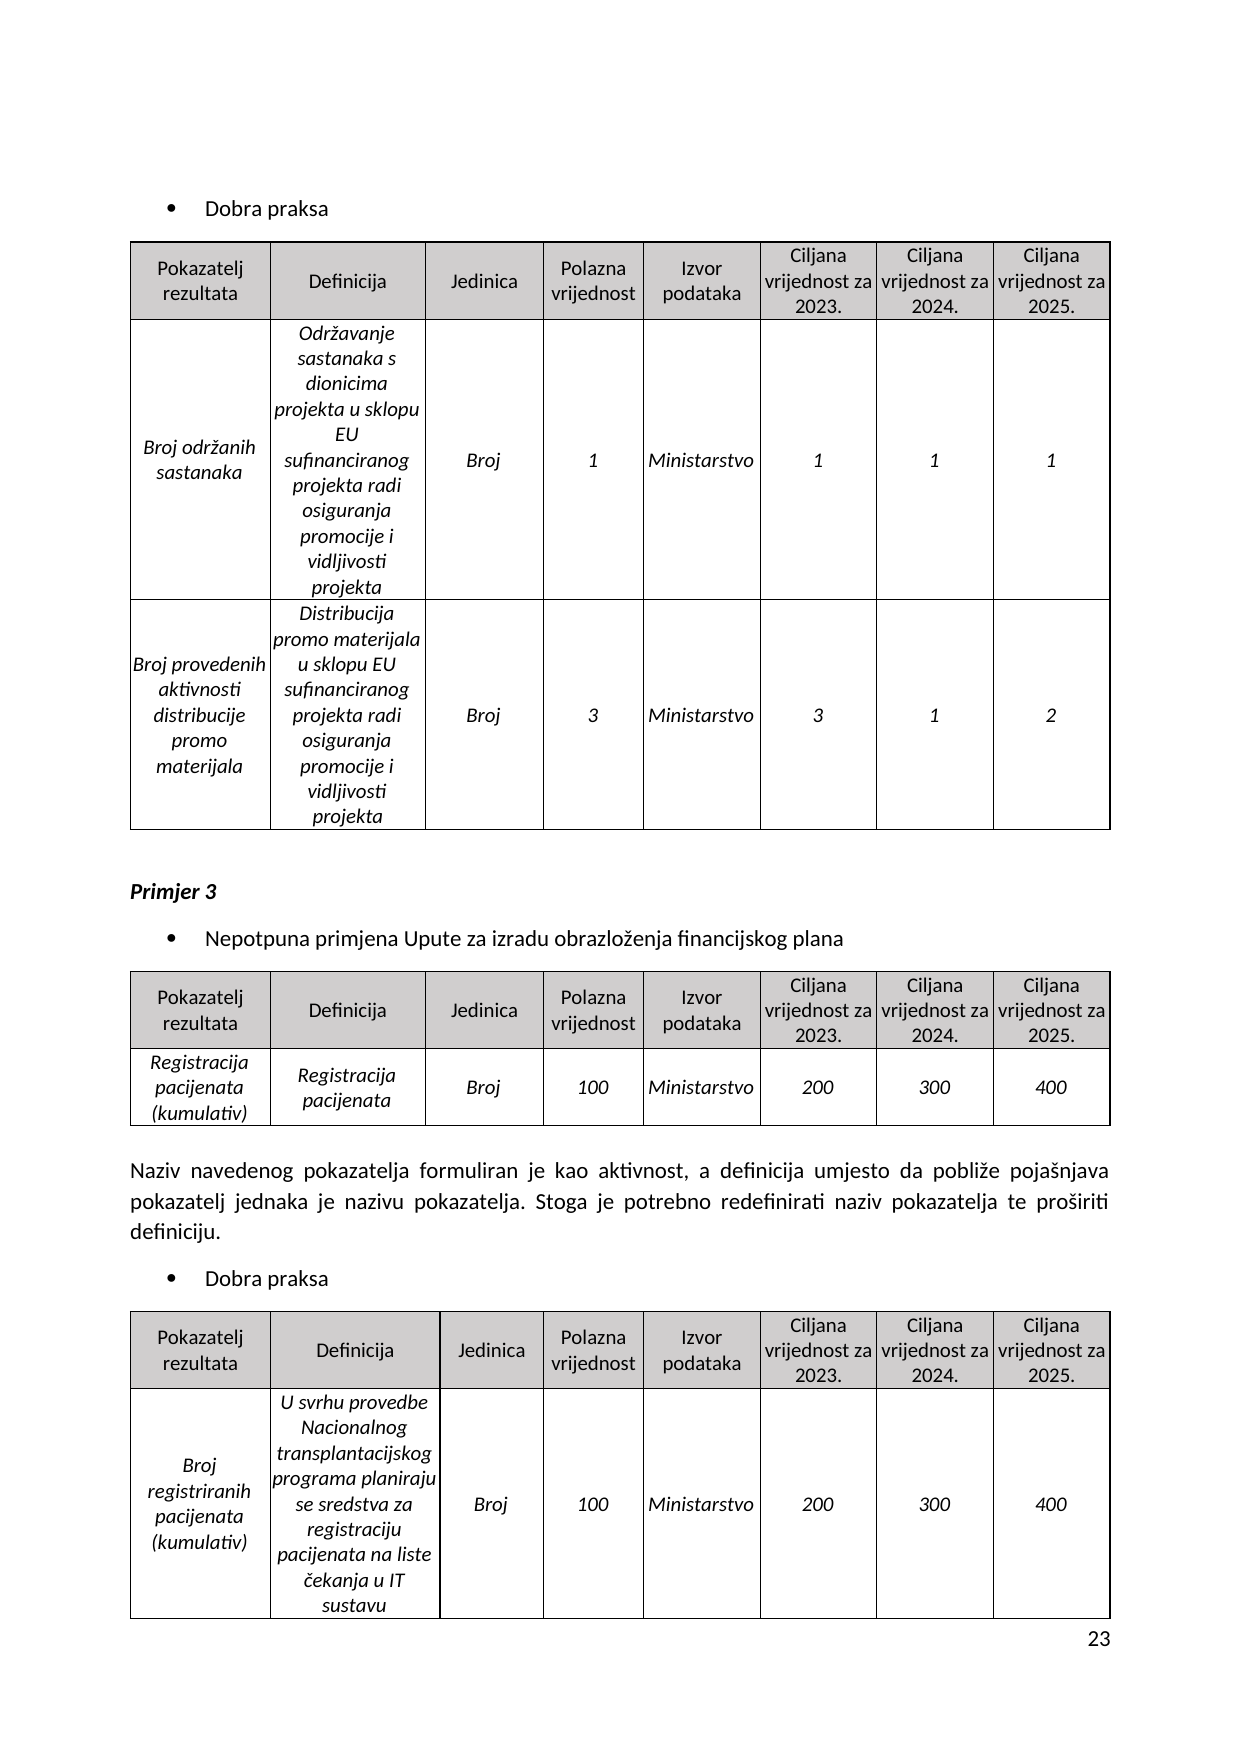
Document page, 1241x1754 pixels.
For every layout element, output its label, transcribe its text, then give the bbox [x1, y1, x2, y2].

table_header Definicija [271, 972, 425, 1048]
table_cell Broj [441, 1389, 543, 1618]
table_cell Registracija pacijenata [271, 1049, 425, 1125]
table_cell 400 [994, 1389, 1109, 1618]
table_header Ciljana vrijednost za 2024. [877, 1312, 993, 1388]
table_header Ciljana vrijednost za 2025. [994, 972, 1109, 1048]
table_header Pokazatelj rezultata [131, 1312, 270, 1388]
table_cell 1 [994, 320, 1109, 599]
table_header Izvor podataka [644, 972, 760, 1048]
table_header Jedinica [426, 972, 543, 1048]
table_cell 300 [877, 1389, 993, 1618]
table_cell Broj registriranih pacijenata (kumulativ) [131, 1389, 270, 1618]
list Dobra praksa [167, 194, 1110, 223]
table_header Polazna vrijednost [544, 972, 643, 1048]
table_header Ciljana vrijednost za 2023. [761, 972, 876, 1048]
table_cell 300 [877, 1049, 993, 1125]
table_header Polazna vrijednost [544, 243, 643, 319]
table_cell 1 [877, 320, 993, 599]
table_cell Ministarstvo [644, 1389, 760, 1618]
table_cell Broj [426, 600, 543, 829]
table_header Jedinica [426, 243, 543, 319]
list Dobra praksa [167, 1264, 1110, 1292]
table_cell 100 [544, 1389, 643, 1618]
table_cell Ministarstvo [644, 320, 760, 599]
table_header Ciljana vrijednost za 2025. [994, 1312, 1109, 1388]
table_cell Registracija pacijenata (kumulativ) [131, 1049, 270, 1125]
table_cell 200 [761, 1389, 876, 1618]
table_header Ciljana vrijednost za 2023. [761, 243, 876, 319]
text Naziv navedenog pokazatelja formuliran je kao aktivnost, a definicija umjesto da pobliže pojašnjava pokazatelj jednaka je nazivu pokazatelja. Stoga je potrebno redefinirati naziv pokazatelja te proširiti definiciju. [130, 1157, 1110, 1245]
table_cell U svrhu provedbe Nacionalnog transplantacijskog programa planiraju se sredstva za registraciju pacijenata na liste čekanja u IT sustavu [271, 1389, 439, 1618]
table_cell Ministarstvo [644, 1049, 760, 1125]
table_cell 100 [544, 1049, 643, 1125]
table_header Definicija [271, 1312, 439, 1388]
table_cell Održavanje sastanaka s dionicima projekta u sklopu EU sufinanciranog projekta radi osiguranja promocije i vidljivosti projekta [271, 320, 425, 599]
table_header Ciljana vrijednost za 2023. [761, 1312, 876, 1388]
table_header Jedinica [441, 1312, 543, 1388]
table_header Ciljana vrijednost za 2024. [877, 243, 993, 319]
table_cell Broj [426, 320, 543, 599]
table_header Izvor podataka [644, 1312, 760, 1388]
list Nepotpuna primjena Upute za izradu obrazloženja financijskog plana [167, 924, 1110, 952]
table_cell Distribucija promo materijala u sklopu EU sufinanciranog projekta radi osiguranja promocije i vidljivosti projekta [271, 600, 425, 829]
table_cell 1 [761, 320, 876, 599]
table_cell 3 [544, 600, 643, 829]
table_cell Broj provedenih aktivnosti distribucije promo materijala [131, 600, 270, 829]
table_cell 3 [761, 600, 876, 829]
table_cell 2 [994, 600, 1109, 829]
table_cell 1 [544, 320, 643, 599]
table_header Definicija [271, 243, 425, 319]
table_header Pokazatelj rezultata [131, 972, 270, 1048]
table_cell 400 [994, 1049, 1109, 1125]
table_header Izvor podataka [644, 243, 760, 319]
text Primjer 3 [130, 877, 1110, 905]
table_header Polazna vrijednost [544, 1312, 643, 1388]
table_header Ciljana vrijednost za 2025. [994, 243, 1109, 319]
table_header Pokazatelj rezultata [131, 243, 270, 319]
table_cell 200 [761, 1049, 876, 1125]
table_cell 1 [877, 600, 993, 829]
table_cell Ministarstvo [644, 600, 760, 829]
table_header Ciljana vrijednost za 2024. [877, 972, 993, 1048]
table_cell Broj održanih sastanaka [131, 320, 270, 599]
table_cell Broj [426, 1049, 543, 1125]
